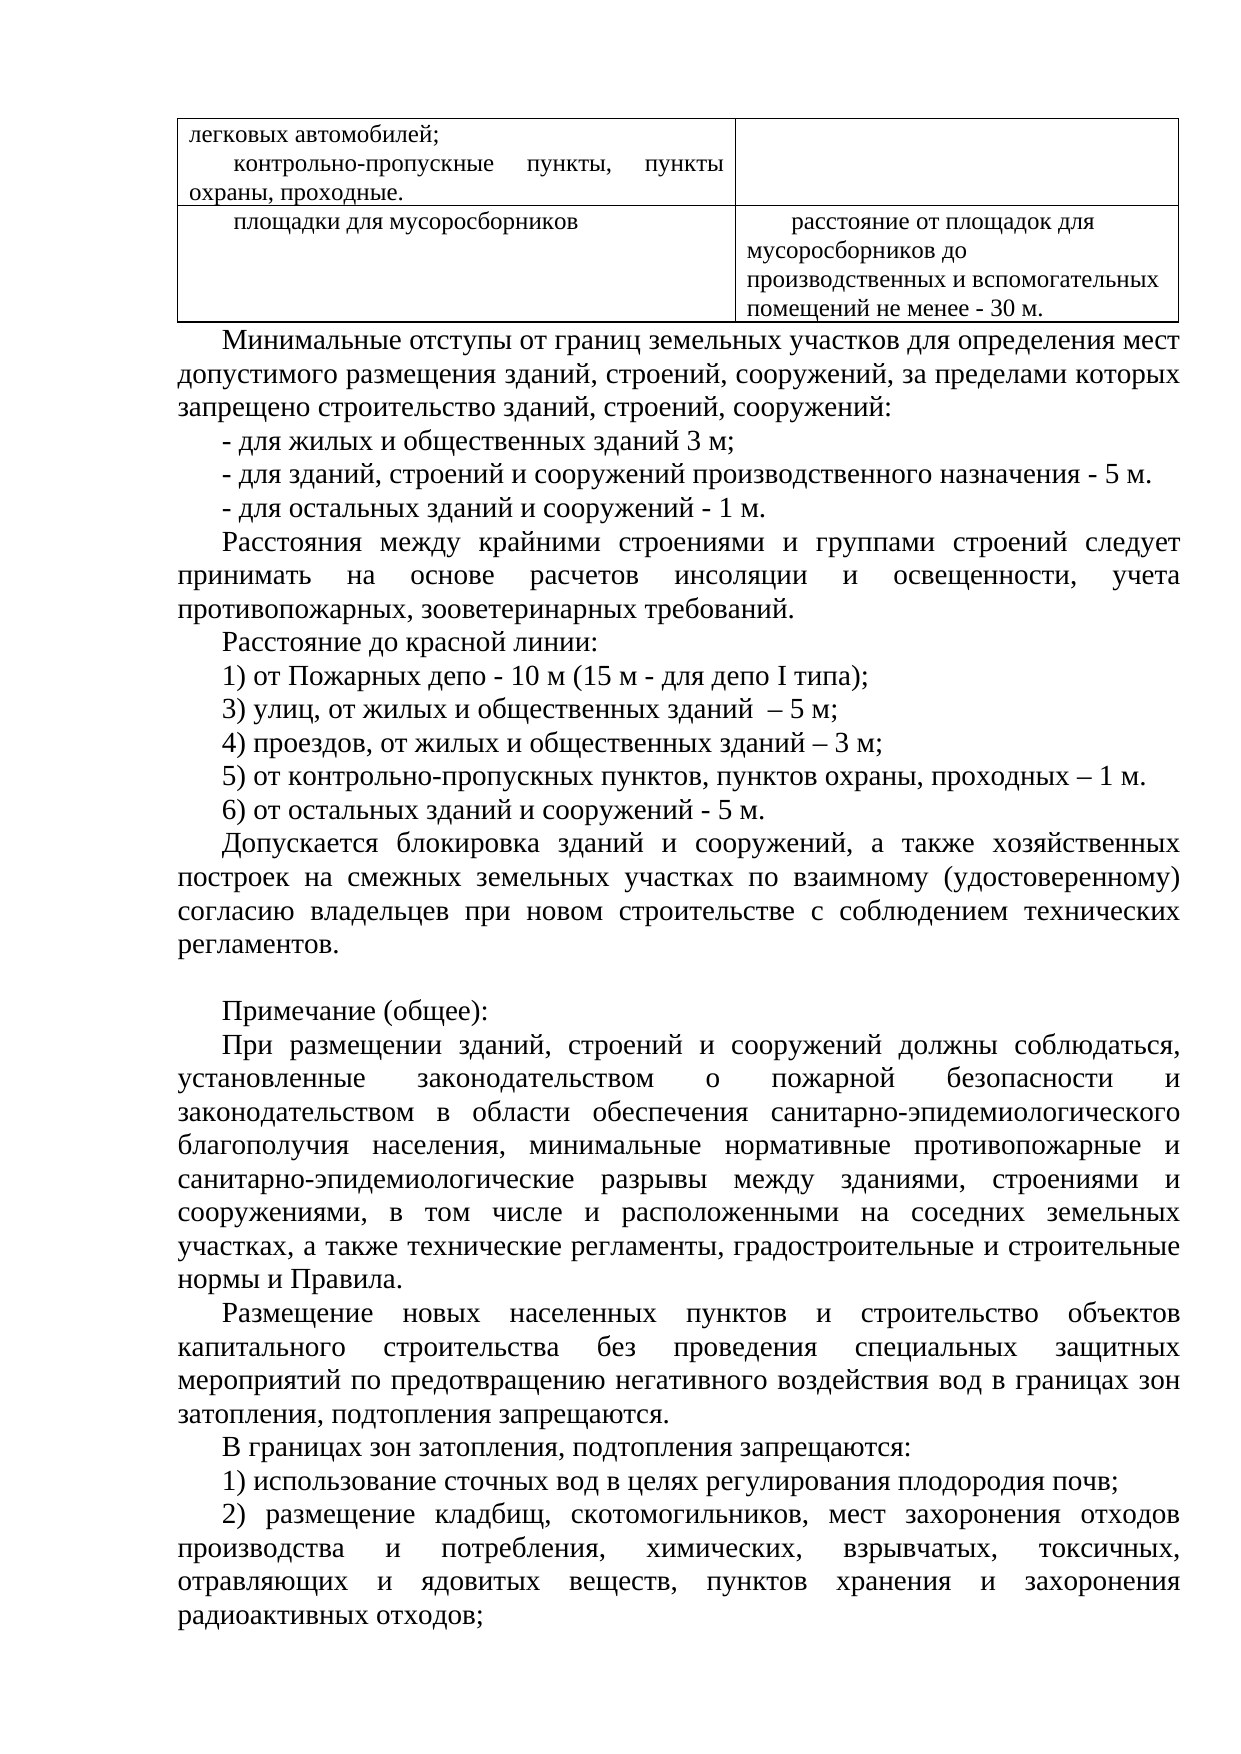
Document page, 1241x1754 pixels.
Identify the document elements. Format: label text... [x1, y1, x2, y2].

table_cell расстояние от площадок для мусоросборников до производственных и вспомогательных помещений не менее - . [736, 206, 1178, 321]
text 2) размещение кладбищ, скотомогильников, мест захоронения отходов производства и потребления, химических, взрывчатых, токсичных, отравляющих и ядовитых веществ, пунктов хранения и захоронения радиоактивных отходов; [177, 1496, 1181, 1631]
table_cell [736, 119, 1178, 205]
text - для жилых и общественных зданий 3 м; [177, 423, 1181, 457]
text В границах зон затопления, подтопления запрещаются: [177, 1429, 1181, 1463]
text 6) от остальных зданий и сооружений - . [177, 792, 1181, 826]
text - для остальных зданий и сооружений - 1 м. [177, 490, 1181, 524]
text Расстояния между крайними строениями и группами строений следует принимать на основе расчетов инсоляции и освещенности, учета противопожарных, зооветеринарных требований. [177, 524, 1181, 624]
text При размещении зданий, строений и сооружений должны соблюдаться, установленные законодательством о пожарной безопасности и законодательством в области обеспечения санитарно-эпидемиологического благополучия населения, минимальные нормативные противопожарные и санитарно-эпидемиологические разрывы между зданиями, строениями и сооружениями, в том числе и расположенными на соседних земельных участках, а также технические регламенты, градостроительные и строительные нормы и Правила. [177, 1027, 1181, 1295]
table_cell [178, 119, 735, 205]
text - для зданий, строений и сооружений производственного назначения - 5 м. [177, 457, 1181, 490]
text Размещение новых населенных пунктов и строительство объектов капитального строительства без проведения специальных защитных мероприятий по предотвращению негативного воздействия вод в границах зон затопления, подтопления запрещаются. [177, 1295, 1181, 1429]
text 3) улиц, от жилых и общественных зданий – ; [177, 691, 1181, 725]
text 1) от Пожарных депо - ( - для депо I типа); [177, 658, 1181, 691]
text 1) использование сточных вод в целях регулирования плодородия почв; [177, 1463, 1181, 1496]
text Минимальные отступы от границ земельных участков для определения мест допустимого размещения зданий, строений, сооружений, за пределами которых запрещено строительство зданий, строений, сооружений: [177, 322, 1181, 423]
text 5) от контрольно-пропускных пунктов, пунктов охраны, проходных – 1 м. [177, 758, 1181, 792]
text Допускается блокировка зданий и сооружений, а также хозяйственных построек на смежных земельных участках по взаимному (удостоверенному) согласию владельцев при новом строительстве с соблюдением технических регламентов. [177, 826, 1181, 960]
text 4) проездов, от жилых и общественных зданий – ; [177, 725, 1181, 758]
table_cell площадки для мусоросборников [178, 206, 735, 321]
text Расстояние до красной линии: [177, 624, 1181, 658]
text Примечание (общее): [177, 993, 1181, 1027]
